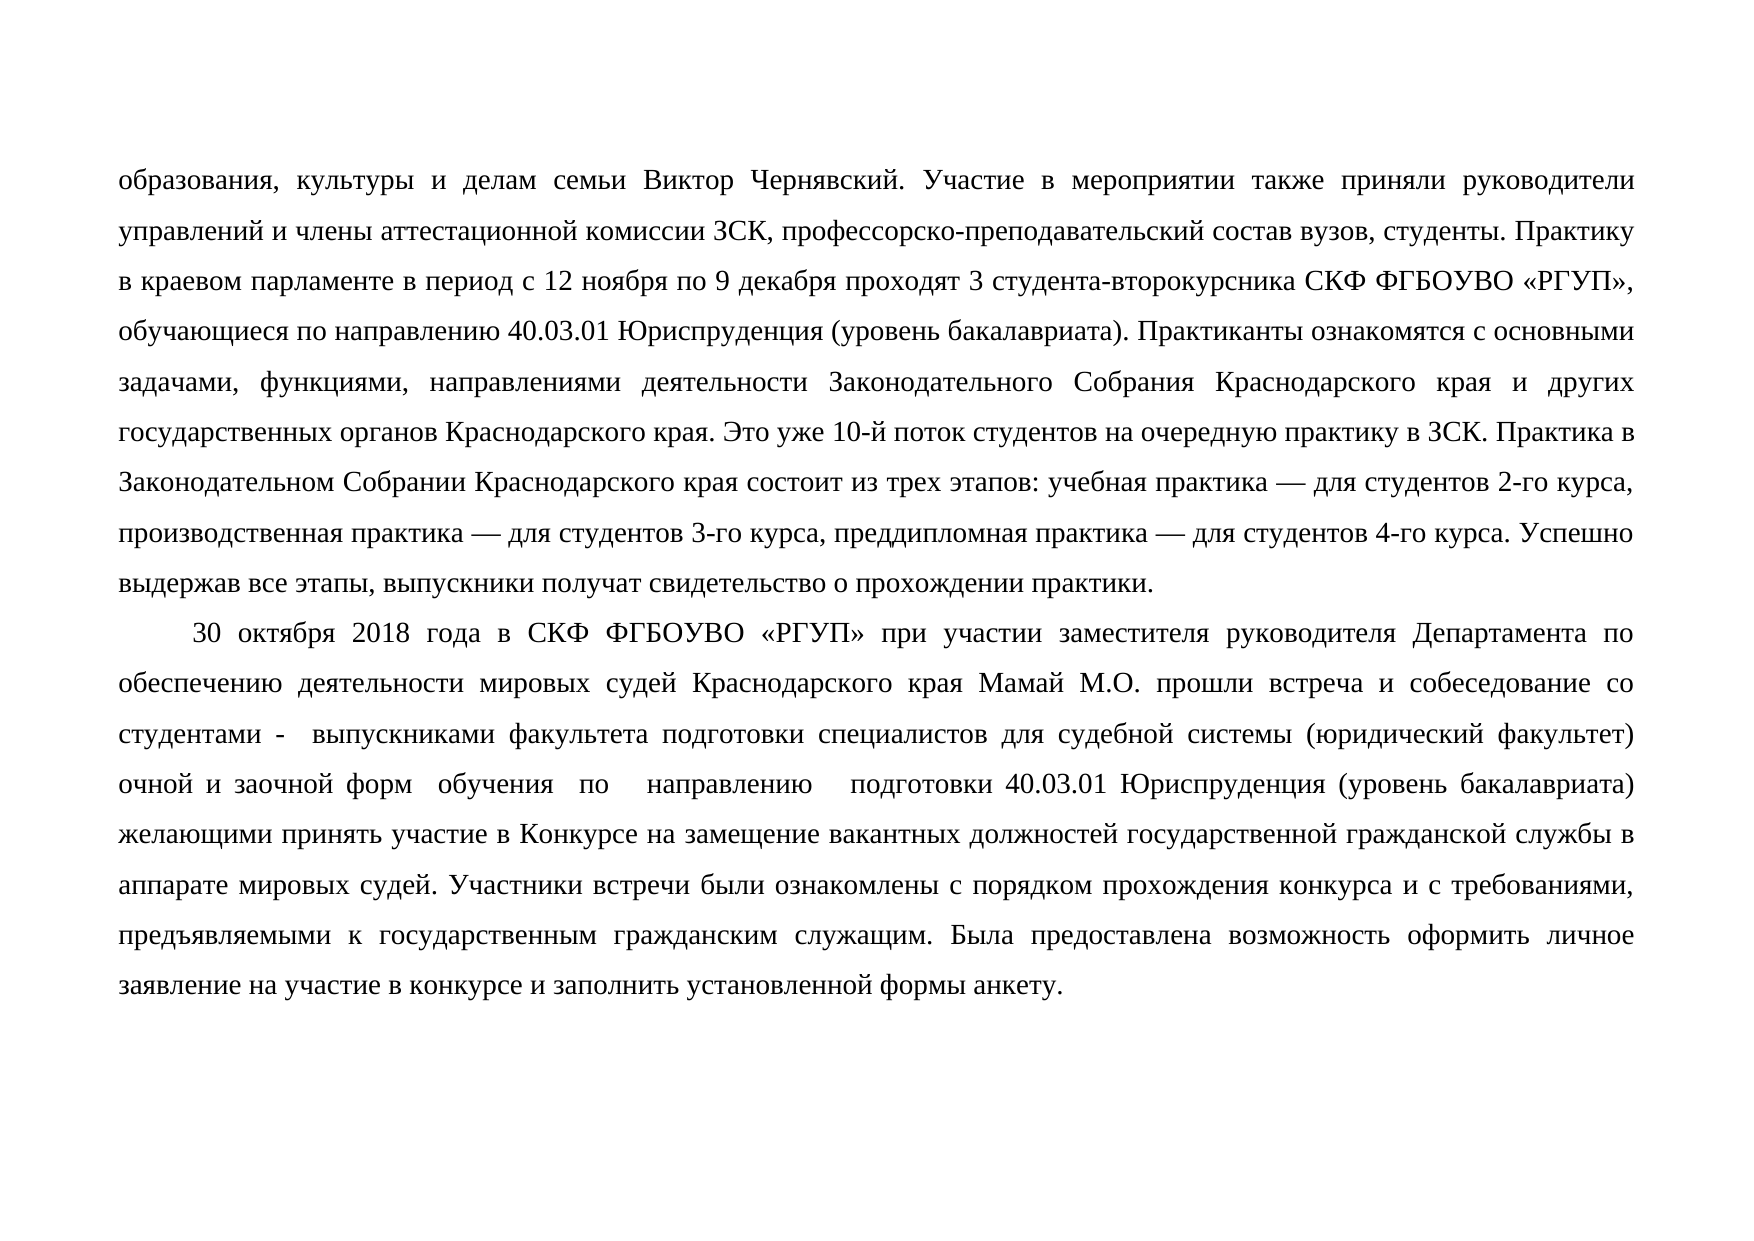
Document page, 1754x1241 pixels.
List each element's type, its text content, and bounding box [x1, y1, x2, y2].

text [118, 162, 1636, 598]
text 30 октября 2018 года в СКФ ФГБОУВО «РГУП» при участии заместителя руководителя Департамента по обеспечению деятельности мировых судей Краснодарского края Мамай М.О. прошли встреча и собеседование со студентами - выпускниками факультета подготовки специалистов для судебной системы (юридический факультет) очной и заочной форм обучения по направлению подготовки 40.03.01 Юриспруденция (уровень бакалавриата) желающими принять участие в Конкурсе на замещение вакантных должностей государственной гражданской службы в аппарате мировых судей. Участники встречи были ознакомлены с порядком прохождения конкурса и с требованиями, предъявляемыми к государственным гражданским служащим. Была предоставлена возможность оформить личное заявление на участие в конкурсе и заполнить установленной формы анкету. [118, 615, 1636, 1001]
